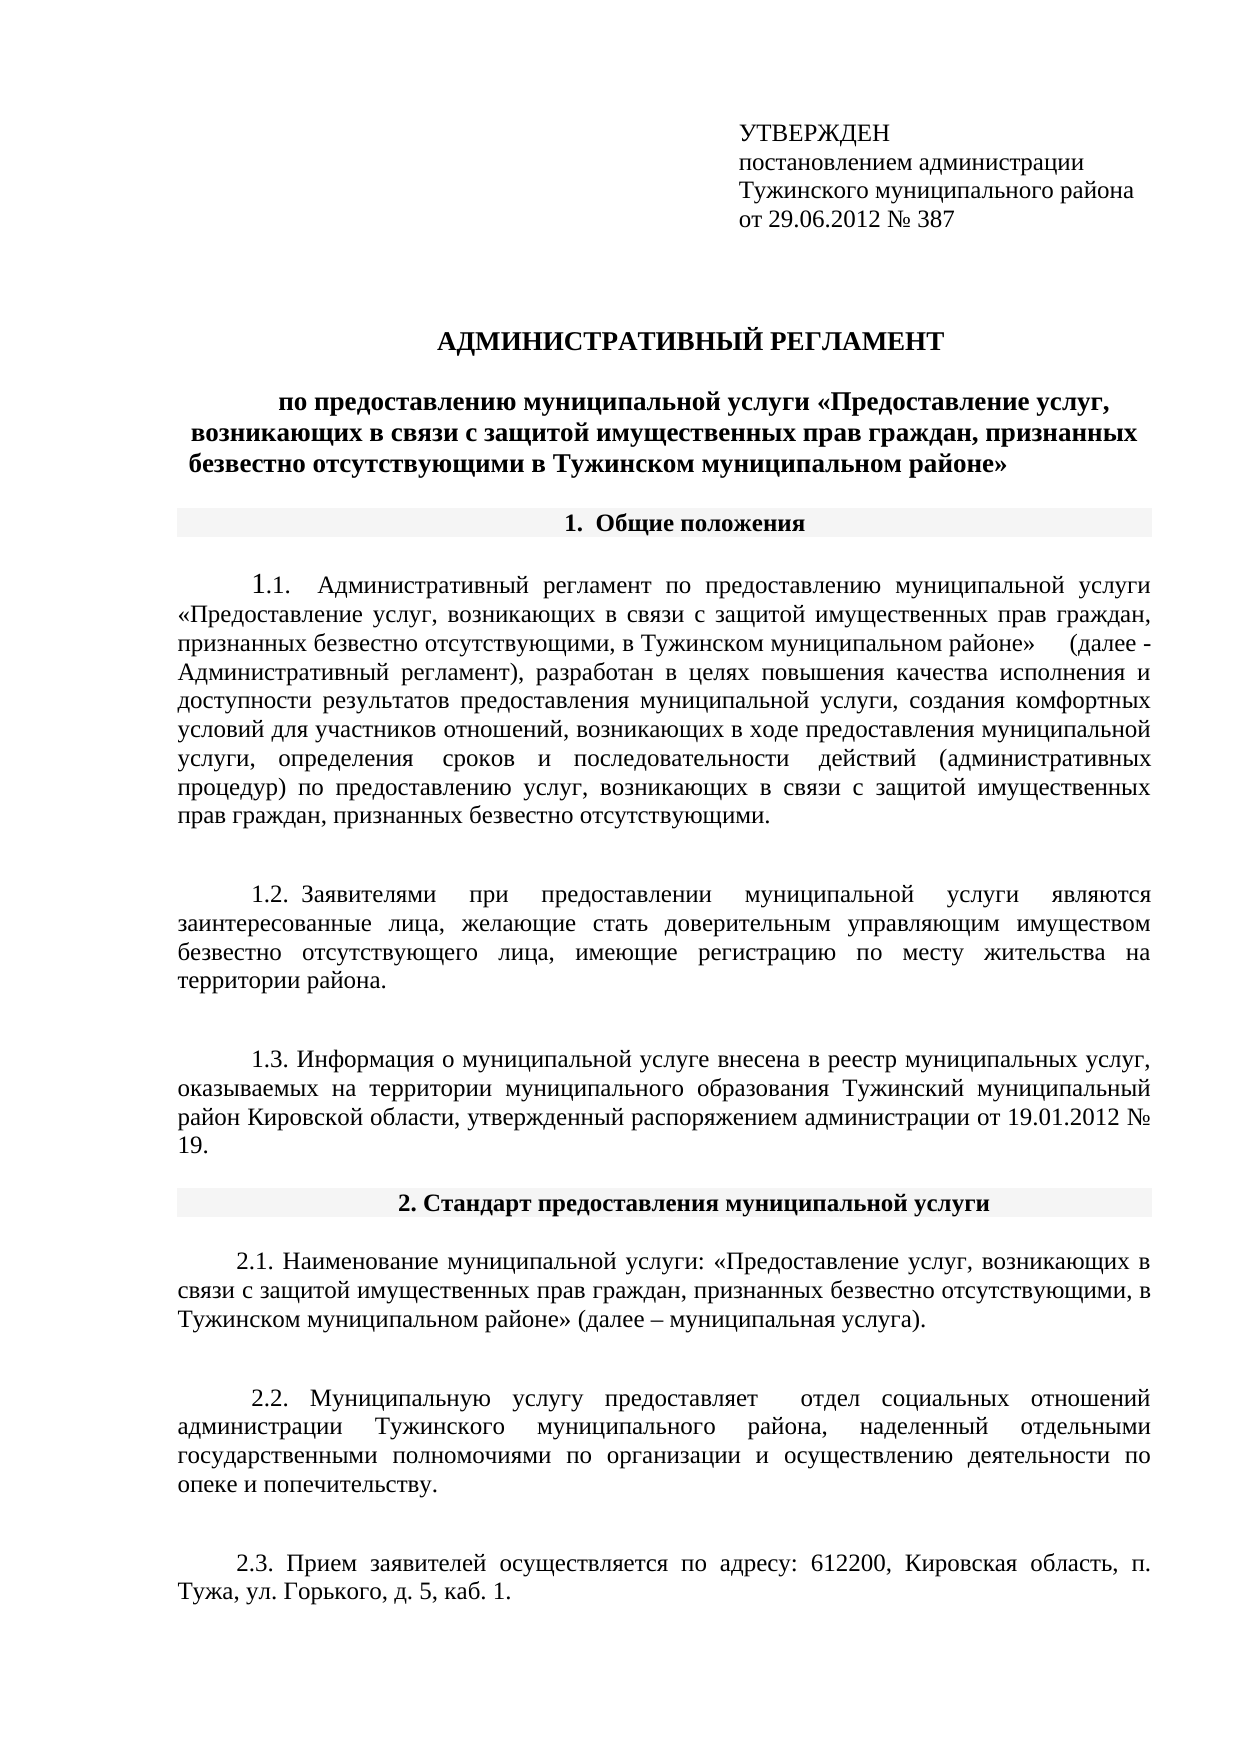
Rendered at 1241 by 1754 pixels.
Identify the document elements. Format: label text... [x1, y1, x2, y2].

text 2.1. Наименование муниципальной услуги: «Предоставление услуг, возникающих в связи с защитой имущественных прав граждан, признанных безвестно отсутствующими, в Тужинском муниципальном районе» (далее – муниципальная услуга). [177, 1246, 1152, 1333]
text 1.2. Заявителями при предоставлении муниципальной услуги являются заинтересованные лица, желающие стать доверительным управляющим имуществом безвестно отсутствующего лица, имеющие регистрацию по месту жительства на территории района. [177, 879, 1152, 994]
text 2.3. Прием заявителей осуществляется по адресу: 612200, Кировская область, п. Тужа, ул. Горького, д. 5, каб. 1. [177, 1548, 1152, 1605]
text 2. Стандарт предоставления муниципальной услуги [177, 1188, 1152, 1217]
table_header УТВЕРЖДЕН постановлением администрации Тужинского муниципального района от 29.06.2012 № 387 [727, 118, 1163, 233]
text 2.2. Муниципальную услугу предоставляет отдел социальных отношений администрации Тужинского муниципального района, наделенный отдельными государственными полномочиями по организации и осуществлению деятельности по опеке и попечительству. [177, 1383, 1152, 1498]
text 1.3. Информация о муниципальной услуге внесена в реестр муниципальных услуг, оказываемых на территории муниципального образования Тужинский муниципальный район Кировской области, утвержденный распоряжением администрации от 19.01.2012 № 19. Звок1 [177, 1044, 1152, 1159]
text АДМИНИСТРАТИВНЫЙ РЕГЛАМЕНТ [177, 325, 1152, 356]
text по предоставлению муниципальной услуги «Предоставление услуг, возникающих в связи с защитой имущественных прав граждан, признанных безвестно отсутствующими в Тужинском муниципальном районе» аголовок1 [177, 385, 1152, 479]
text 1.1. Административный регламент по предоставлению муниципальной услуги «Предоставление услуг, возникающих в связи с защитой имущественных прав граждан, признанных безвестно отсутствующими, в Тужинском муниципальном районе» (далее - Административный регламент), разработан в целях повышения качества исполнения и доступности результатов предоставления муниципальной услуги, создания комфортных условий для участников отношений, возникающих в ходе предоставления муниципальной услуги, определения сроков и последовательности действий (административных процедур) по предоставлению услуг, возникающих в связи с защитой имущественных прав граждан, признанных безвестно отсутствующими. [177, 566, 1152, 829]
text 1. Общие положения [177, 508, 1152, 537]
